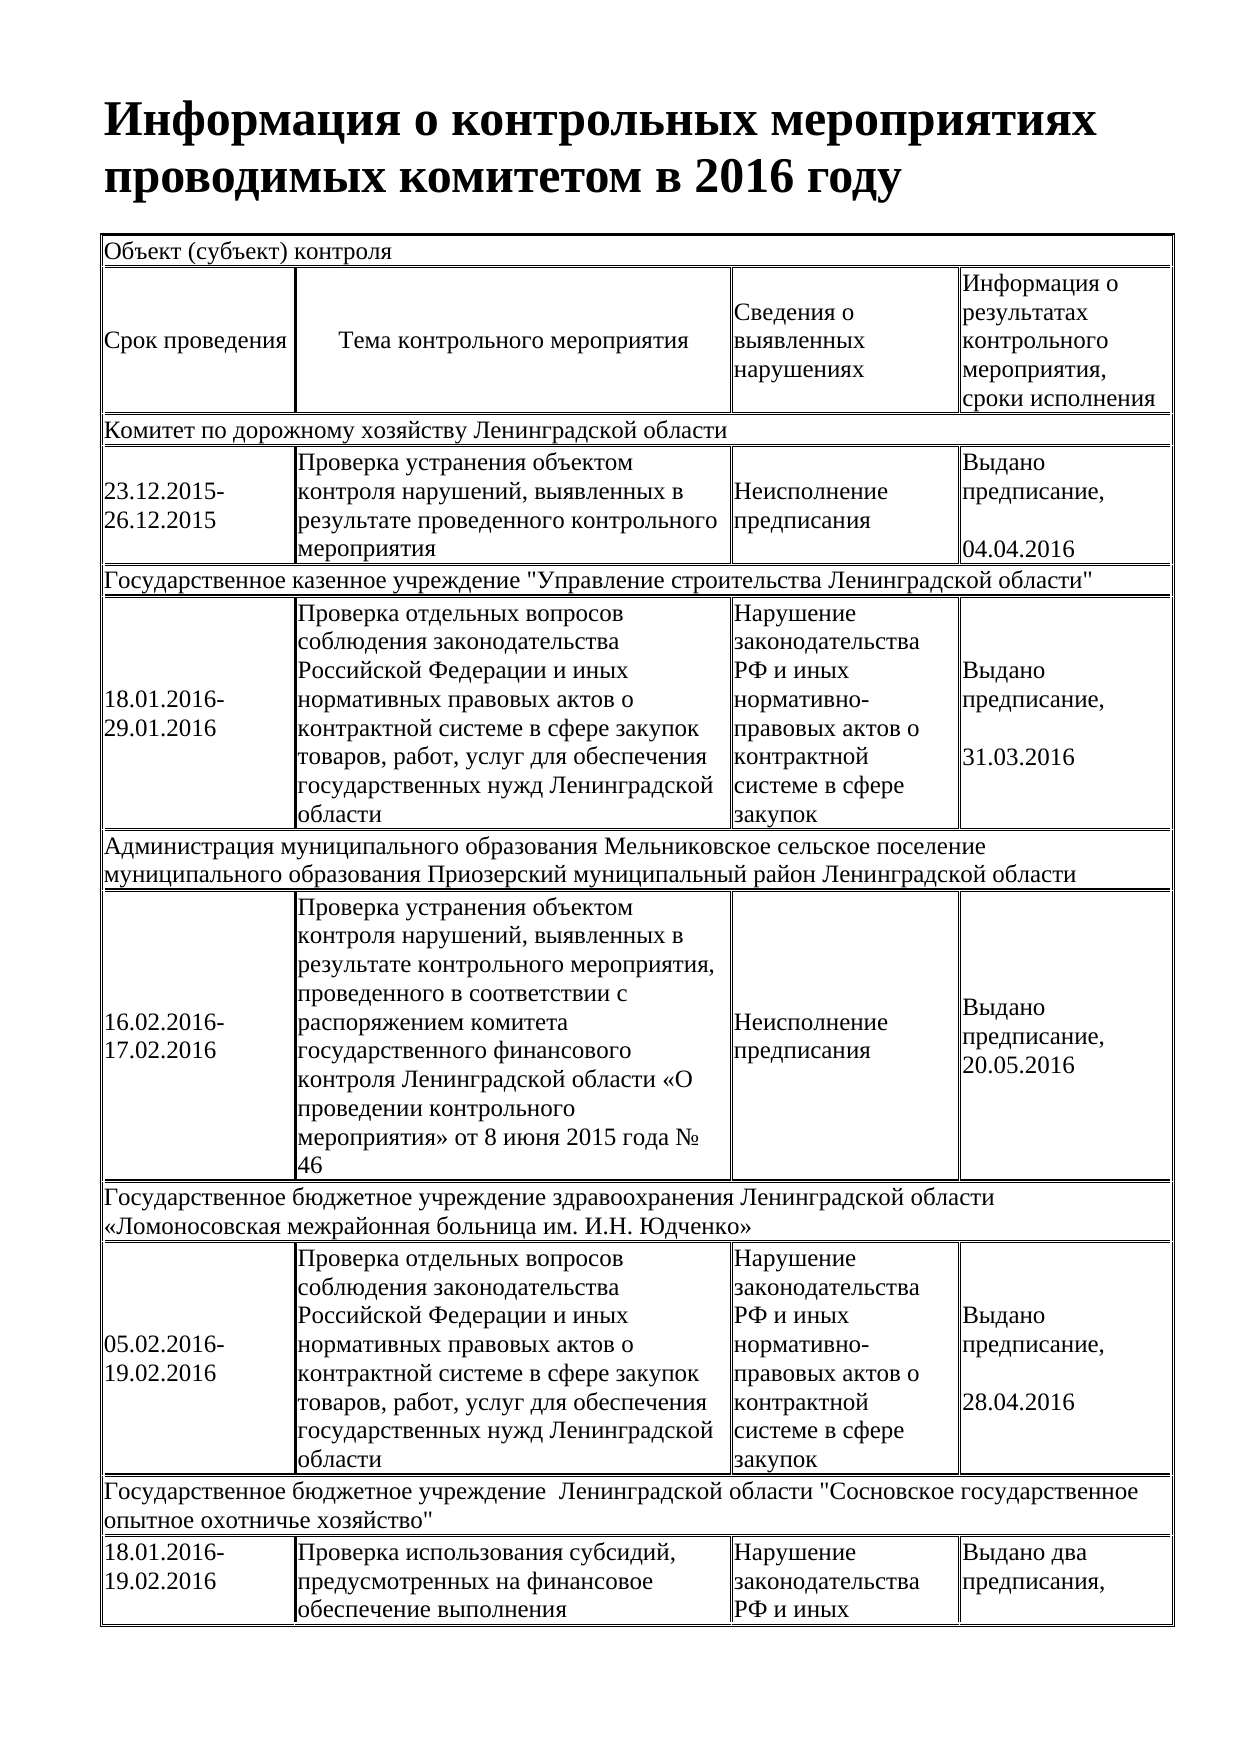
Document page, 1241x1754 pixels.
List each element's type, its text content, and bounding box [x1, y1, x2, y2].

table_cell Комитет по дорожному хозяйству Ленинградской области [101, 412, 1173, 444]
table_cell Проверка устранения объектом контроля нарушений, выявленных в результате проведенного контрольного мероприятия [297, 447, 730, 562]
table_cell 18.01.2016-29.01.2016 [103, 594, 294, 828]
table_cell Государственное бюджетное учреждение Ленинградской области "Сосновское государственное опытное охотничье хозяйство" [103, 1473, 1172, 1534]
table_cell Государственное казенное учреждение "Управление строительства Ленинградской области" [103, 563, 1172, 594]
table_cell Выдано предписание, 28.04.2016 [960, 1240, 1173, 1473]
table_cell Выдано предписание, 04.04.2016 [960, 444, 1173, 562]
table_cell 05.02.2016-19.02.2016 [101, 1240, 295, 1473]
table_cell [295, 1537, 731, 1624]
table_cell Проверка отдельных вопросов соблюдения законодательства Российской Федерации и иных нормативных правовых актов о контрактной системе в сфере закупок товаров, работ, услуг для обеспечения государственных нужд Ленинградской области [297, 1243, 730, 1473]
table_header Объект (субъект) контроля [103, 236, 1172, 265]
table_cell Сведения о выявленных нарушениях [733, 268, 958, 412]
table_cell 23.12.2015-26.12.2015 [101, 444, 295, 562]
table_cell Нарушение законодательства РФ и иных нормативно-правовых актов о контрактной системе в сфере закупок [733, 1243, 958, 1473]
table_cell Тема контрольного мероприятия [297, 268, 730, 412]
table_cell Выдано предписание, 20.05.2016 [961, 888, 1172, 1179]
table_cell Неисполнение предписания [733, 892, 958, 1179]
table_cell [101, 1534, 295, 1624]
table_cell Срок проведения [101, 265, 295, 412]
table_cell Неисполнение предписания [733, 447, 958, 562]
text Информация о контрольных мероприятиях проводимых комитетом в 2016 году [103, 89, 1152, 204]
table_cell Администрация муниципального образования Мельниковское сельское поселение муниципального образования Приозерский муниципальный район Ленинградской области [101, 828, 1173, 888]
table_cell Нарушение законодательства РФ и иных нормативно-правовых актов о контрактной системе в сфере закупок [733, 598, 958, 828]
table_cell Информация о результатах контрольного мероприятия, сроки исполнения [960, 265, 1173, 412]
table_cell Выдано предписание, 31.03.2016 [961, 594, 1172, 828]
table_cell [731, 1537, 960, 1624]
table_cell Проверка отдельных вопросов соблюдения законодательства Российской Федерации и иных нормативных правовых актов о контрактной системе в сфере закупок товаров, работ, услуг для обеспечения государственных нужд Ленинградской области [297, 598, 730, 828]
table_cell 16.02.2016-17.02.2016 [103, 888, 294, 1179]
table_cell Проверка устранения объектом контроля нарушений, выявленных в результате контрольного мероприятия, проведенного в соответствии с распоряжением комитета государственного финансового контроля Ленинградской области «О проведении контрольного мероприятия» от 8 июня 2015 года № 46 [297, 892, 730, 1179]
table_cell Государственное бюджетное учреждение здравоохранения Ленинградской области «Ломоносовская межрайонная больница им. И.Н. Юдченко» [103, 1179, 1172, 1240]
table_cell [960, 1534, 1173, 1624]
